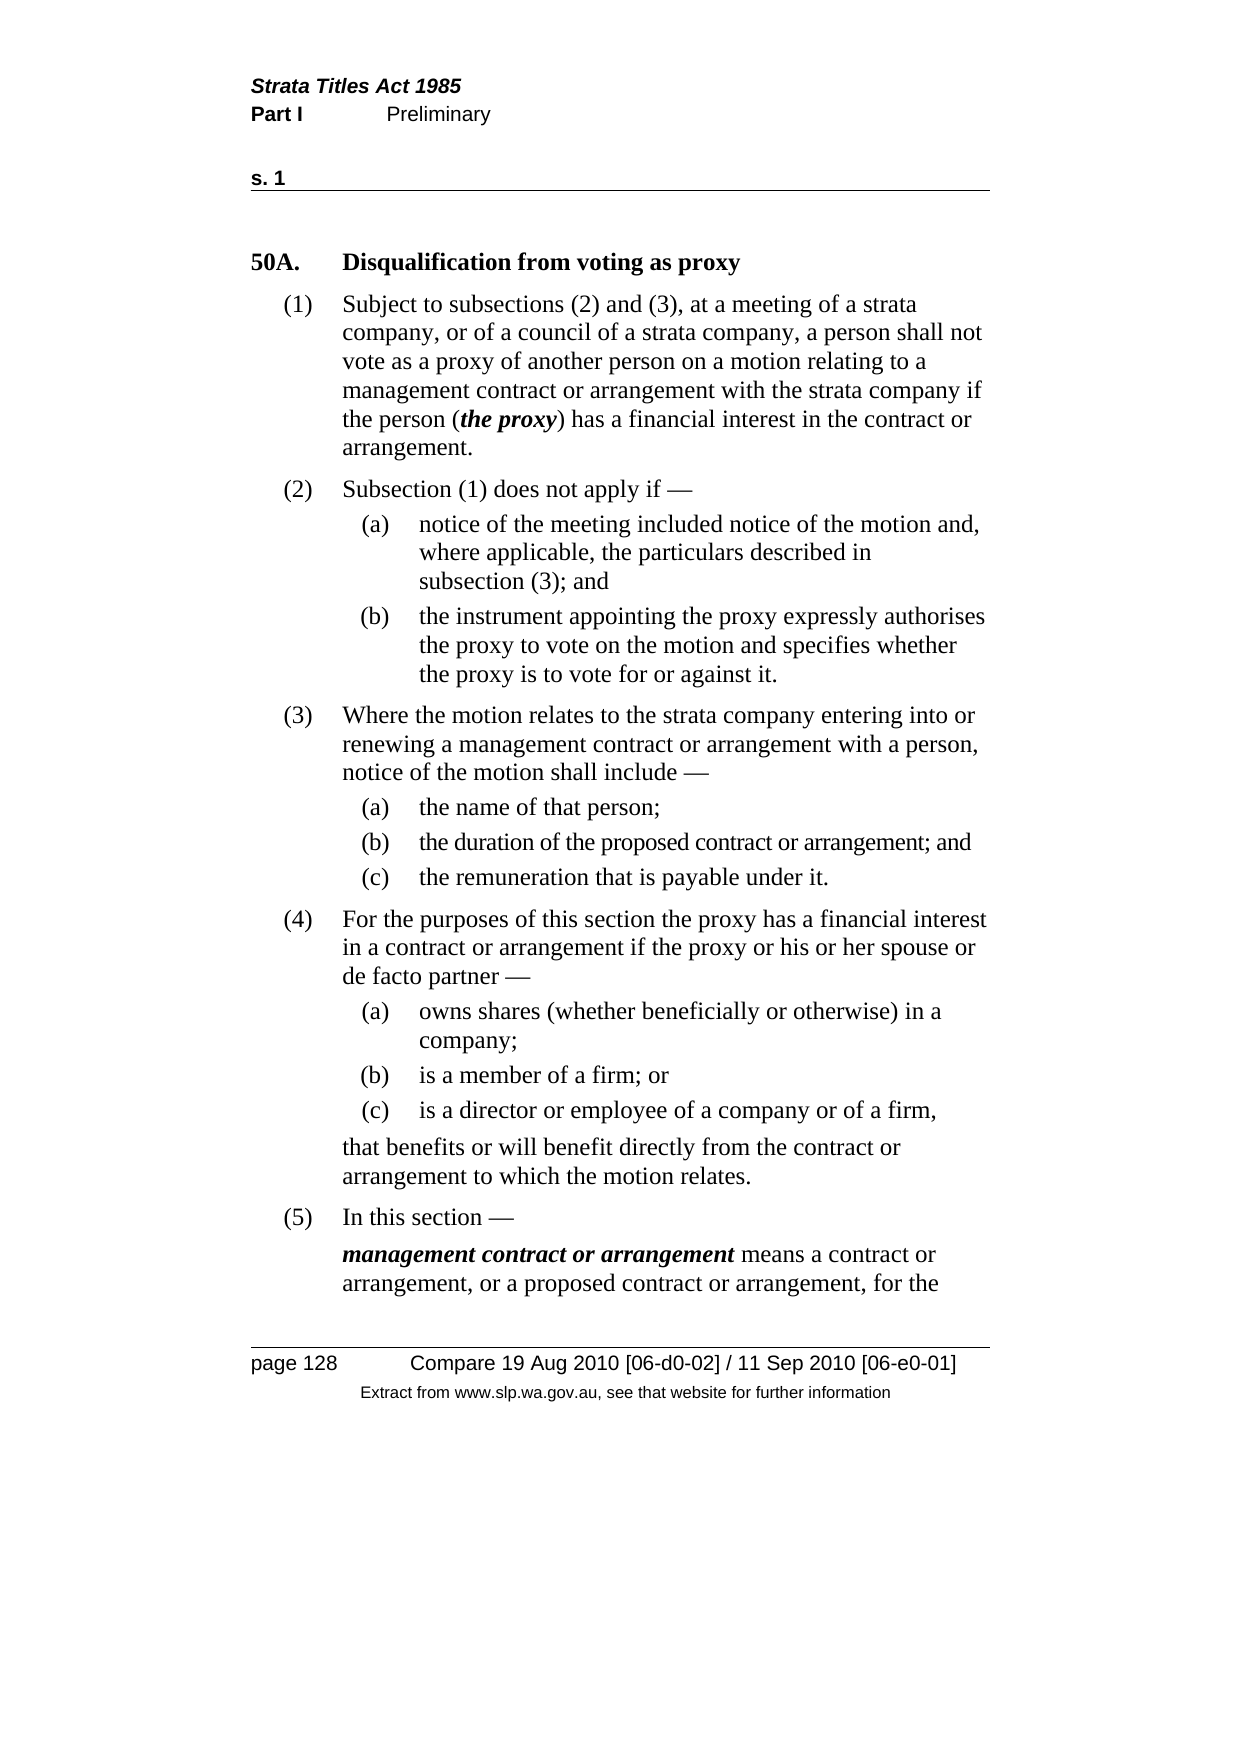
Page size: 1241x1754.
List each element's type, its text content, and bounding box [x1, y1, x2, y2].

text (1) Subject to subsections (2) and (3), at a meeting of a strata company, or of a council of a strata company, a person shall not vote as a proxy of another person on a motion relating to a management contract or arrangement with the strata company if the person (the proxy) has a financial interest in the contract or arrangement. [251, 289, 990, 461]
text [251, 1239, 990, 1297]
text (4) For the purposes of this section the proxy has a financial interest in a contract or arrangement if the proxy or his or her spouse or de facto partner — [251, 904, 990, 990]
text (a) notice of the meeting included notice of the motion and, where applicable, the particulars described in subsection (3); and [251, 509, 990, 595]
text (3) Where the motion relates to the strata company entering into or renewing a management contract or arrangement with a person, notice of the motion shall include — [251, 700, 990, 786]
subtitle 50A. Disqualification from voting as proxy [251, 247, 990, 276]
text (b) the instrument appointing the proxy expressly authorises the proxy to vote on the motion and specifies whether the proxy is to vote for or against it. [251, 601, 990, 687]
text (b) is a member of a firm; or [251, 1060, 990, 1089]
text (5) In this section — [251, 1202, 990, 1231]
text (c) the remuneration that is payable under it. [251, 862, 990, 891]
text that benefits or will benefit directly from the contract or arrangement to which the motion relates. [251, 1132, 990, 1189]
text (a) the name of that person; [251, 792, 990, 821]
text (c) is a director or employee of a company or of a firm, [251, 1095, 990, 1124]
text (b) the duration of the proposed contract or arrangement; and [251, 827, 990, 856]
text (a) owns shares (whether beneficially or otherwise) in a company; [251, 996, 990, 1054]
text (2) Subsection (1) does not apply if — [251, 474, 990, 502]
